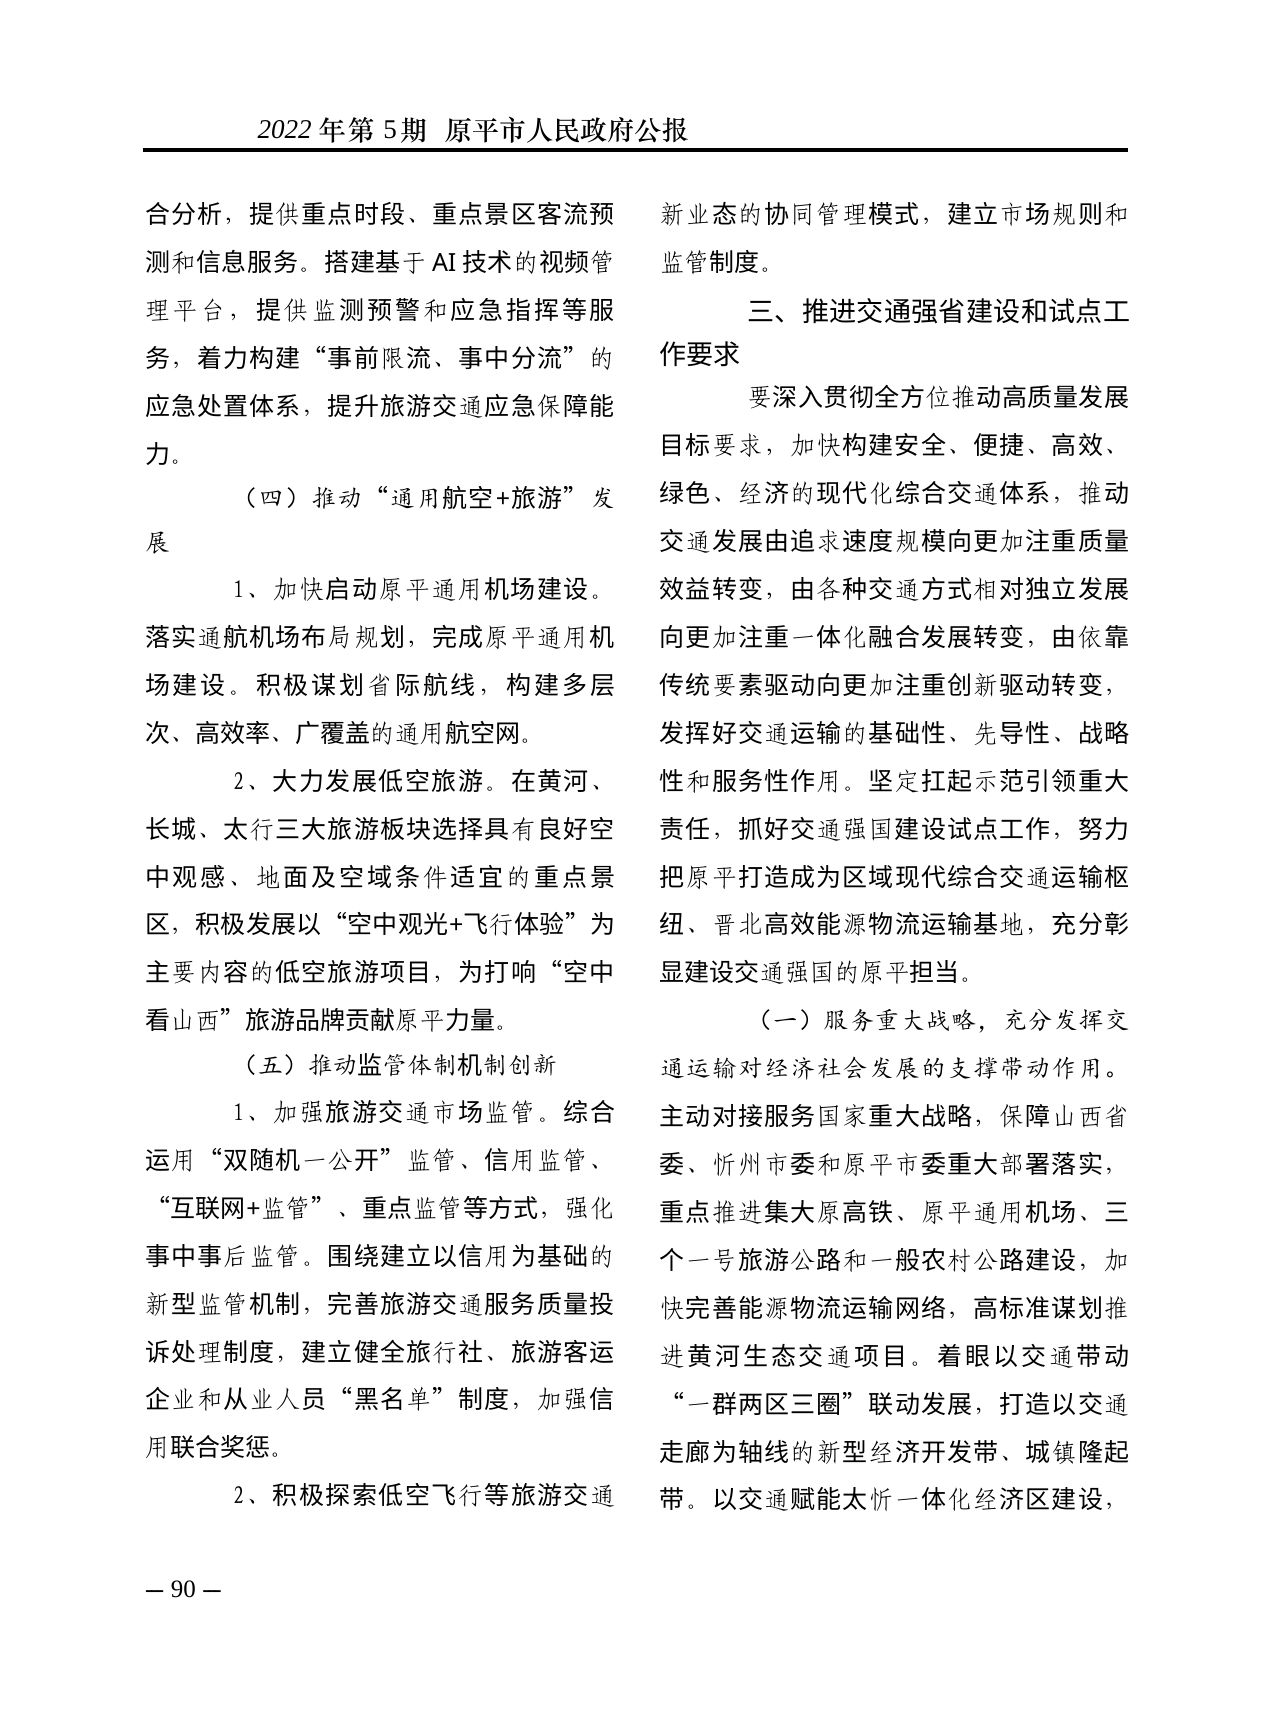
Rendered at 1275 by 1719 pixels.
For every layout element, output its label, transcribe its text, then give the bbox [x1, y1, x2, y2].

text 要深入贯彻全方位推动高质量发展目标要求，加快构建安全、便捷、高效、绿色、经济的现代化综合交通体系，推动交通发展由追求速度规模向更加注重质量效益转变，由各种交通方式相对独立发展向更加注重一体化融合发展转变，由依靠传统要素驱动向更加注重创新驱动转变，发挥好交通运输的基础性、先导性、战略性和服务性作用。坚定扛起示范引领重大责任，抓好交通强国建设试点工作，努力把原平打造成为区域现代综合交通运输枢纽、晋北高效能源物流运输基地，充分彰显建设交通强国的原平担当。 [659, 368, 1130, 991]
text 2、大力发展低空旅游。在黄河、长城、太行三大旅游板块选择具有良好空中观感、地面及空域条件适宜的重点景区，积极发展以“空中观光+飞行体验”为主要内容的低空旅游项目，为打响“空中看山西”旅游品牌贡献原平力量。 [145, 752, 615, 1039]
subtitle （五）推动监管体制机制创新 [145, 1039, 615, 1083]
text 1、加快启动原平通用机场建设。落实通航机场布局规划，完成原平通用机场建设。积极谋划省际航线，构建多层次、高效率、广覆盖的通用航空网。 [145, 560, 615, 752]
text 2、积极探索低空飞行等旅游交通新业态的协同管理模式，建立市场规则和监管制度。 [659, 185, 1130, 281]
text 1、加强旅游交通市场监管。综合运用“双随机一公开”监管、信用监管、“互联网+监管”、重点监管等方式，强化事中事后监管。围绕建立以信用为基础的新型监管机制，完善旅游交通服务质量投诉处理制度，建立健全旅行社、旅游客运企业和从业人员“黑名单”制度，加强信用联合奖惩。 [145, 1083, 615, 1466]
text 2、积极探索低空飞行等旅游交通新业态的协同管理模式，建立市场规则和监管制度。 [145, 1466, 615, 1514]
subtitle 三、推进交通强省建设和试点工作要求 [659, 281, 1130, 368]
subtitle （四）推动“通用航空+旅游”发展 [145, 473, 615, 560]
